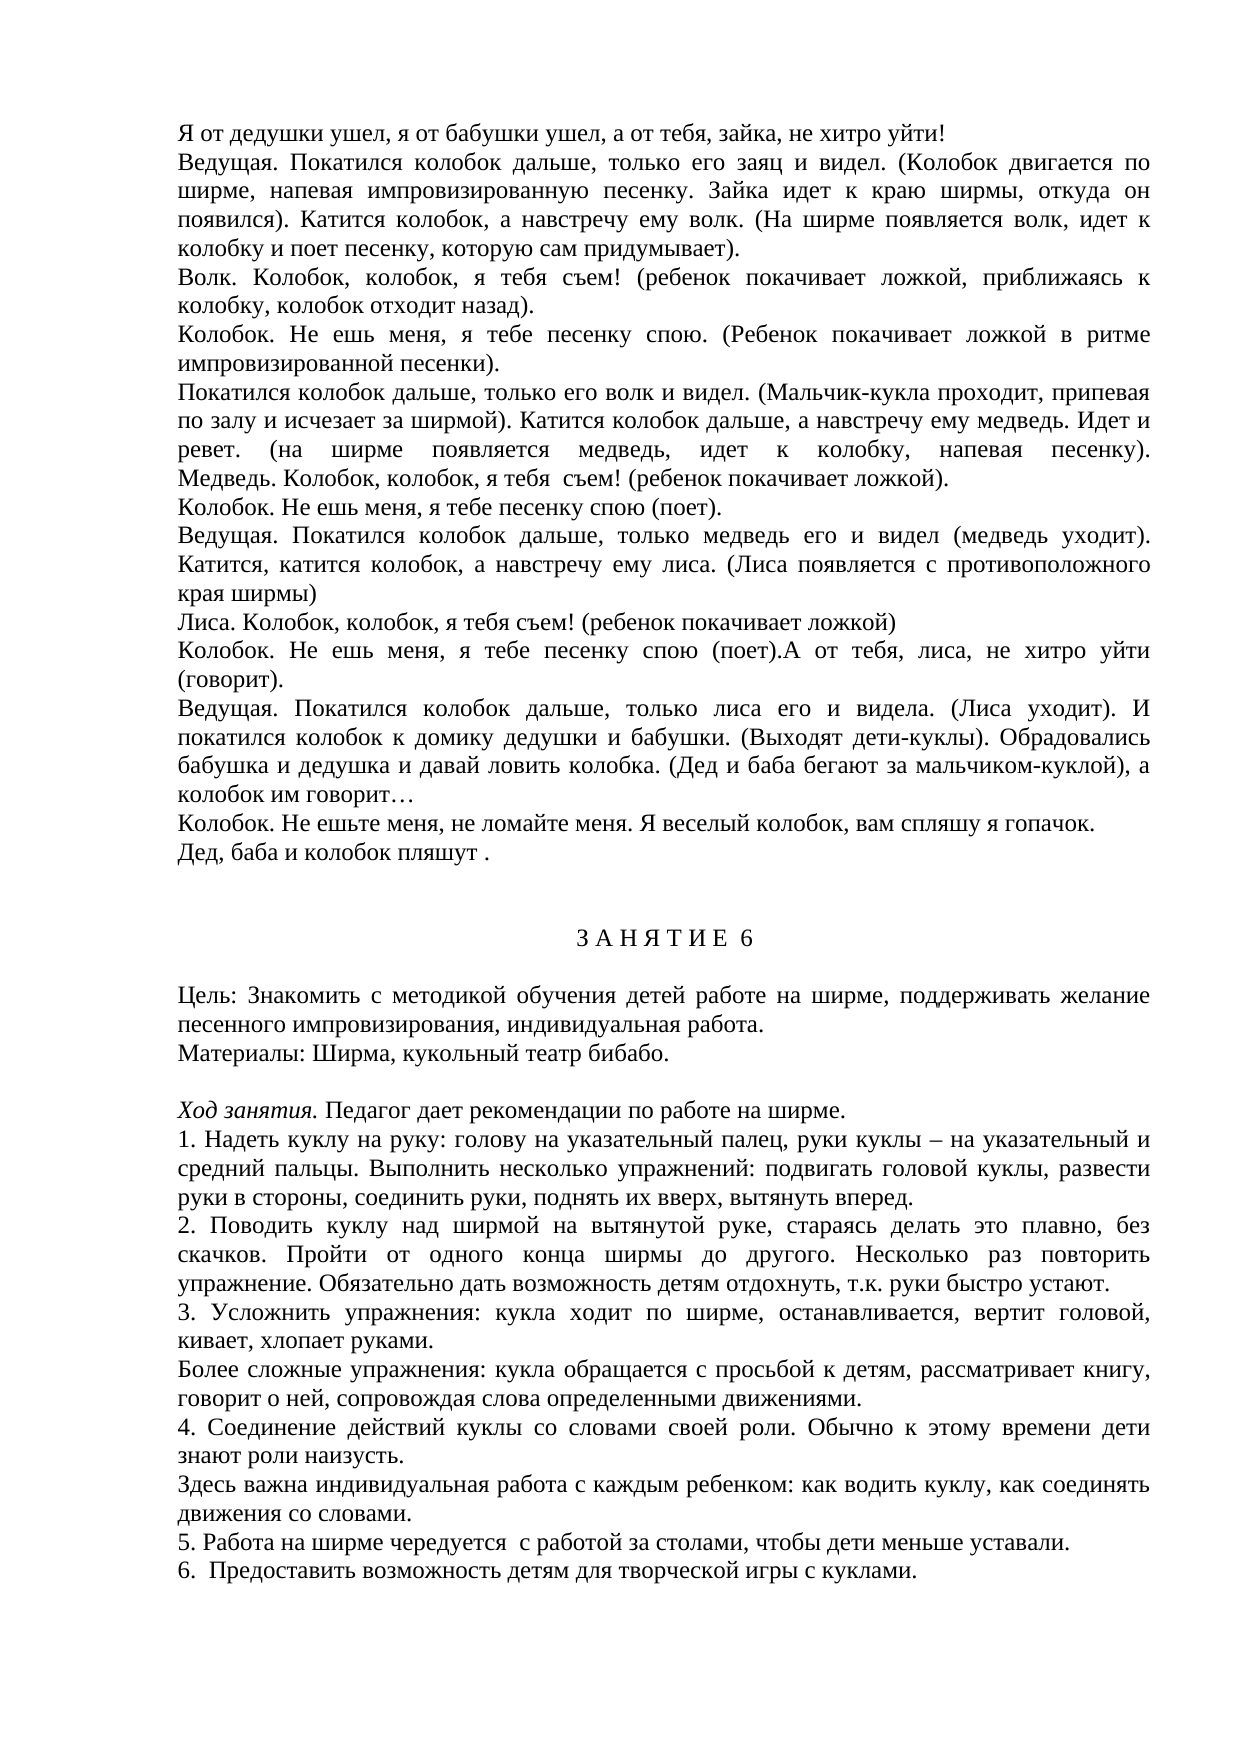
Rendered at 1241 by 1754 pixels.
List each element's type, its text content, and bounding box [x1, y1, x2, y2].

text Колобок. Не ешь меня, я тебе песенку спою (поет).А от тебя, лиса, не хитро уйти (говорит). [177, 636, 1152, 693]
text Колобок. Не ешь меня, я тебе песенку спою. (Ребенок покачивает ложкой в ритме импровизированной песенки). [177, 319, 1152, 377]
text Цель: Знакомить с методикой обучения детей работе на ширме, поддерживать желание песенного импровизирования, индивидуальная работа. [177, 981, 1152, 1038]
text Лиса. Колобок, колобок, я тебя съем! (ребенок покачивает ложкой) [177, 607, 1152, 636]
text 1. Надеть куклу на руку: голову на указательный палец, руки куклы – на указательный и средний пальцы. Выполнить несколько упражнений: подвигать головой куклы, развести руки в стороны, соединить руки, поднять их вверх, вытянуть вперед. [177, 1124, 1152, 1211]
text Здесь важна индивидуальная работа с каждым ребенком: как водить куклу, как соединять движения со словами. [177, 1469, 1152, 1527]
text Я от дедушки ушел, я от бабушки ушел, а от тебя, зайка, не хитро уйти! [177, 118, 1152, 147]
text Более сложные упражнения: кукла обращается с просьбой к детям, рассматривает книгу, говорит о ней, сопровождая слова определенными движениями. [177, 1354, 1152, 1412]
text 2. Поводить куклу над ширмой на вытянутой руке, стараясь делать это плавно, без скачков. Пройти от одного конца ширмы до другого. Несколько раз повторить упражнение. Обязательно дать возможность детям отдохнуть, т.к. руки быстро устают. [177, 1211, 1152, 1297]
text З А Н Я Т И Е 6 [177, 923, 1152, 952]
text 5. Работа на ширме чередуется с работой за столами, чтобы дети меньше уставали. [177, 1527, 1152, 1556]
text Материалы: Ширма, кукольный театр бибабо. [177, 1038, 1152, 1067]
text 4. Соединение действий куклы со словами своей роли. Обычно к этому времени дети знают роли наизусть. [177, 1412, 1152, 1469]
text 6. Предоставить возможность детям для творческой игры с куклами. [177, 1556, 1152, 1584]
text Ведущая. Покатился колобок дальше, только его заяц и видел. (Колобок двигается по ширме, напевая импровизированную песенку. Зайка идет к краю ширмы, откуда он появился). Катится колобок, а навстречу ему волк. (На ширме появляется волк, идет к колобку и поет песенку, которую сам придумывает). [177, 147, 1152, 262]
text Колобок. Не ешьте меня, не ломайте меня. Я веселый колобок, вам спляшу я гопачок. [177, 808, 1152, 837]
text Колобок. Не ешь меня, я тебе песенку спою (поет). [177, 492, 1152, 521]
text Ход занятия. Педагог дает рекомендации по работе на ширме. [177, 1096, 1152, 1124]
text 3. Усложнить упражнения: кукла ходит по ширме, останавливается, вертит головой, кивает, хлопает руками. [177, 1297, 1152, 1354]
text Ведущая. Покатился колобок дальше, только медведь его и видел (медведь уходит). Катится, катится колобок, а навстречу ему лиса. (Лиса появляется с противоположного края ширмы) [177, 521, 1152, 607]
text Волк. Колобок, колобок, я тебя съем! (ребенок покачивает ложкой, приближаясь к колобку, колобок отходит назад). [177, 262, 1152, 319]
text Ведущая. Покатился колобок дальше, только лиса его и видела. (Лиса уходит). И покатился колобок к домику дедушки и бабушки. (Выходят дети-куклы). Обрадовались бабушка и дедушка и давай ловить колобка. (Дед и баба бегают за мальчиком-куклой), а колобок им говорит… [177, 693, 1152, 808]
text Дед, баба и колобок пляшут . [177, 837, 1152, 866]
text Покатился колобок дальше, только его волк и видел. (Мальчик-кукла проходит, припевая по залу и исчезает за ширмой). Катится колобок дальше, а навстречу ему медведь. Идет и ревет. (на ширме появляется медведь, идет к колобку, напевая песенку). Медведь. Колобок, колобок, я тебя съем! (ребенок покачивает ложкой). [177, 377, 1152, 492]
